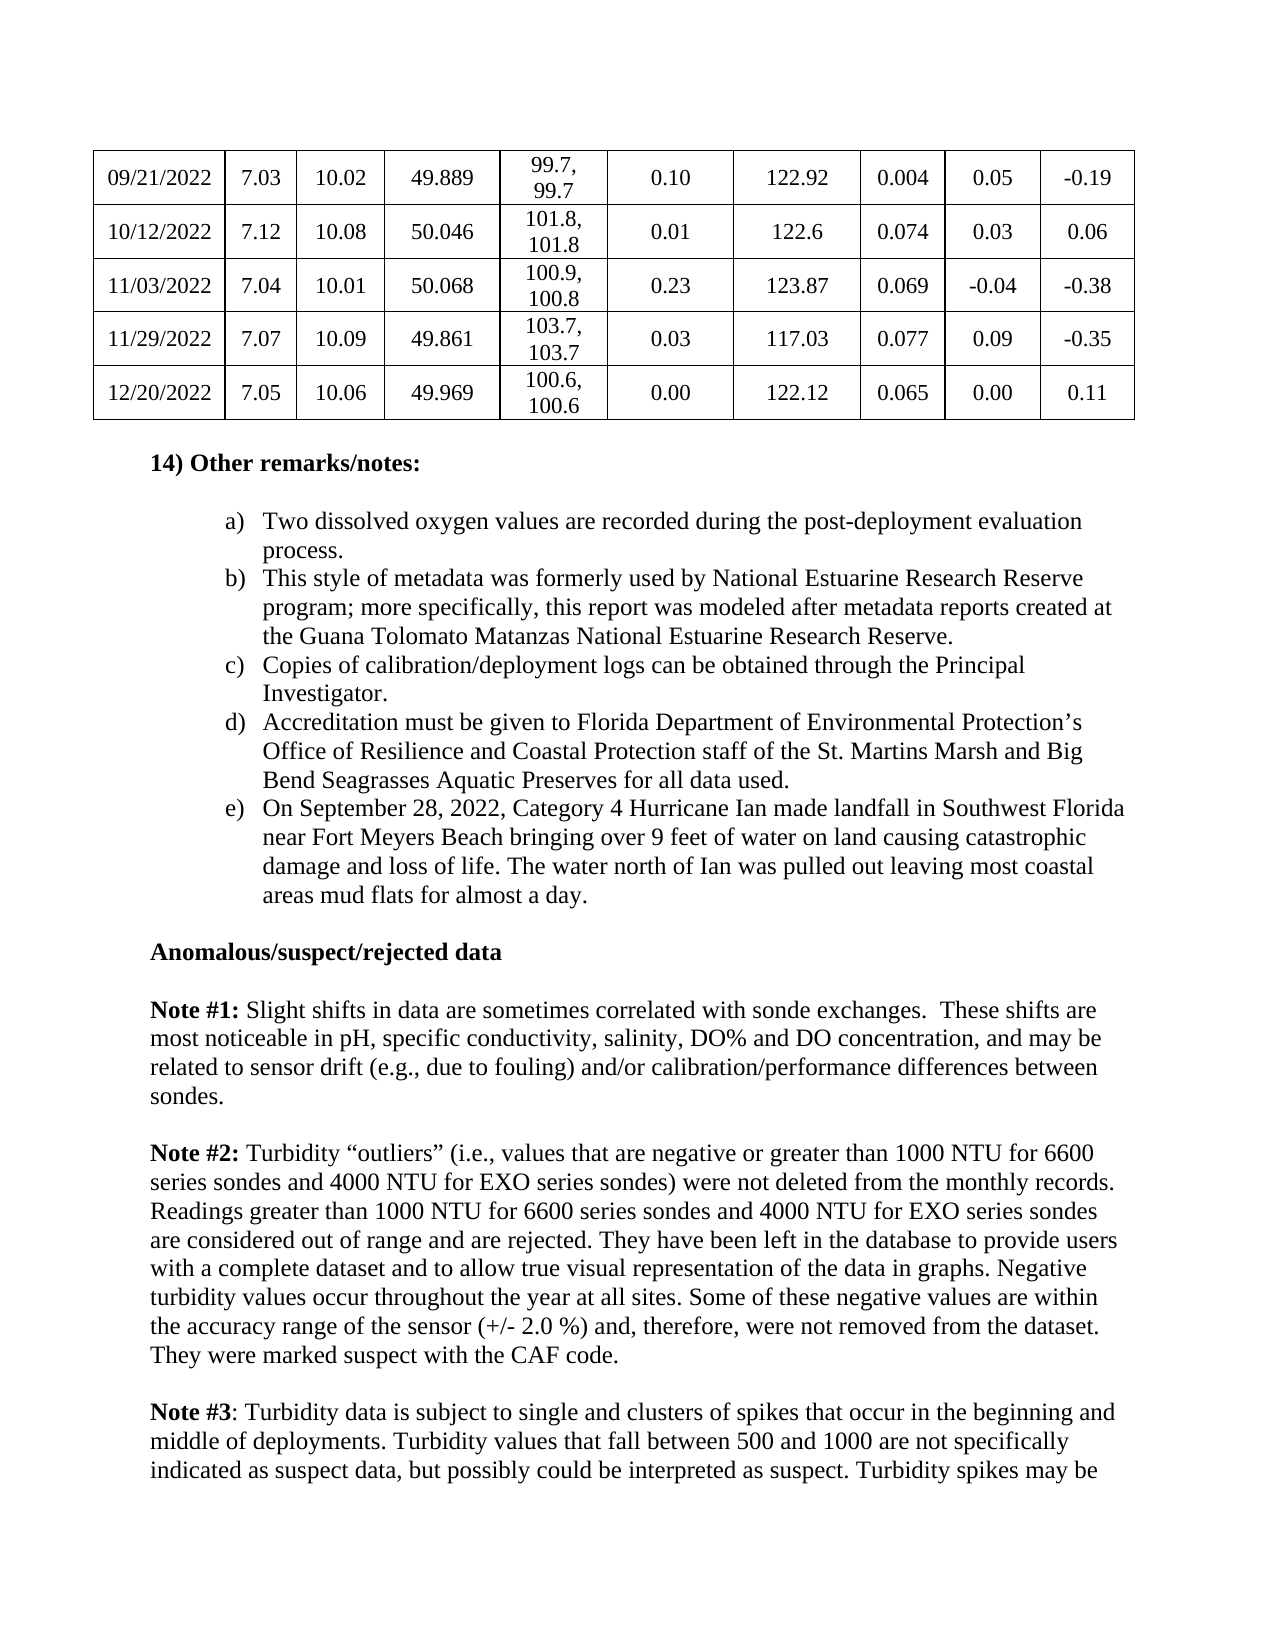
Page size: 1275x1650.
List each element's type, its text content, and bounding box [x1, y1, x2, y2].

list On September 28, 2022, Category 4 Hurricane Ian made landfall in Southwest Florida near Fort Meyers Beach bringing over 9 feet of water on land causing catastrophic damage and loss of life. The water north of Ian was pulled out leaving most coastal areas mud flats for almost a day. [225, 793, 1125, 908]
table_cell 12/20/2022 [94, 366, 224, 419]
table_cell 50.068 [385, 259, 499, 311]
table_cell 7.03 [226, 151, 296, 204]
table_cell 0.00 [608, 366, 733, 419]
table_cell 10.08 [297, 205, 384, 257]
table_cell -0.19 [1041, 151, 1134, 204]
table_cell 10.01 [297, 259, 384, 311]
table_cell -0.35 [1041, 312, 1134, 365]
table_cell 99.7, 99.7 [501, 151, 607, 204]
text Note #2: Turbidity “outliers” (i.e., values that are negative or greater than 1000 NTU for 6600 series sondes and 4000 NTU for EXO series sondes) were not deleted from the monthly records. Readings greater than 1000 NTU for 6600 series sondes and 4000 NTU for EXO series sondes are considered out of range and are rejected. They have been left in the database to provide users with a complete dataset and to allow true visual representation of the data in graphs. Negative turbidity values occur throughout the year at all sites. Some of these negative values are within the accuracy range of the sensor (+/- 2.0 %) and, therefore, were not removed from the dataset. They were marked suspect with the CAF code. [150, 1138, 1125, 1368]
table_cell 7.07 [226, 312, 296, 365]
list Copies of calibration/deployment logs can be obtained through the Principal Investigator. [225, 650, 1125, 707]
table_cell 0.23 [608, 259, 733, 311]
table_cell 50.046 [385, 205, 499, 257]
table_cell 11/29/2022 [94, 312, 224, 365]
table_cell 0.074 [861, 205, 944, 257]
table_cell 0.11 [1041, 366, 1134, 419]
list Accreditation must be given to Florida Department of Environmental Protection’s Office of Resilience and Coastal Protection staff of the St. Martins Marsh and Big Bend Seagrasses Aquatic Preserves for all data used. [225, 707, 1125, 793]
table_cell 0.10 [608, 151, 733, 204]
table_cell 0.06 [1041, 205, 1134, 257]
text Note #1: Slight shifts in data are sometimes correlated with sonde exchanges. These shifts are most noticeable in pH, specific conductivity, salinity, DO% and DO concentration, and may be related to sensor drift (e.g., due to fouling) and/or calibration/performance differences between sondes. [150, 995, 1125, 1110]
table_cell 100.6, 100.6 [501, 366, 607, 419]
table_cell 0.077 [861, 312, 944, 365]
text 14) Other remarks/notes: [150, 448, 1125, 477]
table_cell 0.065 [861, 366, 944, 419]
table_cell 7.05 [226, 366, 296, 419]
table_cell -0.04 [946, 259, 1040, 311]
table_cell 122.6 [734, 205, 860, 257]
table_cell 101.8, 101.8 [501, 205, 607, 257]
list This style of metadata was formerly used by National Estuarine Research Reserve program; more specifically, this report was modeled after metadata reports created at the Guana Tolomato Matanzas National Estuarine Research Reserve. [225, 563, 1125, 650]
table_cell -0.38 [1041, 259, 1134, 311]
table_cell 10.06 [297, 366, 384, 419]
table_cell 7.12 [226, 205, 296, 257]
table_cell 100.9, 100.8 [501, 259, 607, 311]
table_cell 0.00 [946, 366, 1040, 419]
table_cell 11/03/2022 [94, 259, 224, 311]
table_cell 117.03 [734, 312, 860, 365]
table_cell 10.02 [297, 151, 384, 204]
table_cell 7.04 [226, 259, 296, 311]
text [150, 1397, 1125, 1483]
table_cell 10.09 [297, 312, 384, 365]
text Anomalous/suspect/rejected data [150, 937, 1125, 966]
table_cell 0.03 [608, 312, 733, 365]
table_cell 49.969 [385, 366, 499, 419]
table_cell 123.87 [734, 259, 860, 311]
table_cell 0.01 [608, 205, 733, 257]
table_cell 49.861 [385, 312, 499, 365]
table_cell 0.004 [861, 151, 944, 204]
table_cell 122.12 [734, 366, 860, 419]
table_cell 49.889 [385, 151, 499, 204]
table_cell 103.7, 103.7 [501, 312, 607, 365]
table_cell 122.92 [734, 151, 860, 204]
table_cell 0.069 [861, 259, 944, 311]
list Two dissolved oxygen values are recorded during the post-deployment evaluation process. [225, 506, 1125, 563]
table_cell 09/21/2022 [94, 151, 224, 204]
table_cell 0.03 [946, 205, 1040, 257]
table_cell 0.05 [946, 151, 1040, 204]
table_cell 10/12/2022 [94, 205, 224, 257]
table_cell 0.09 [946, 312, 1040, 365]
